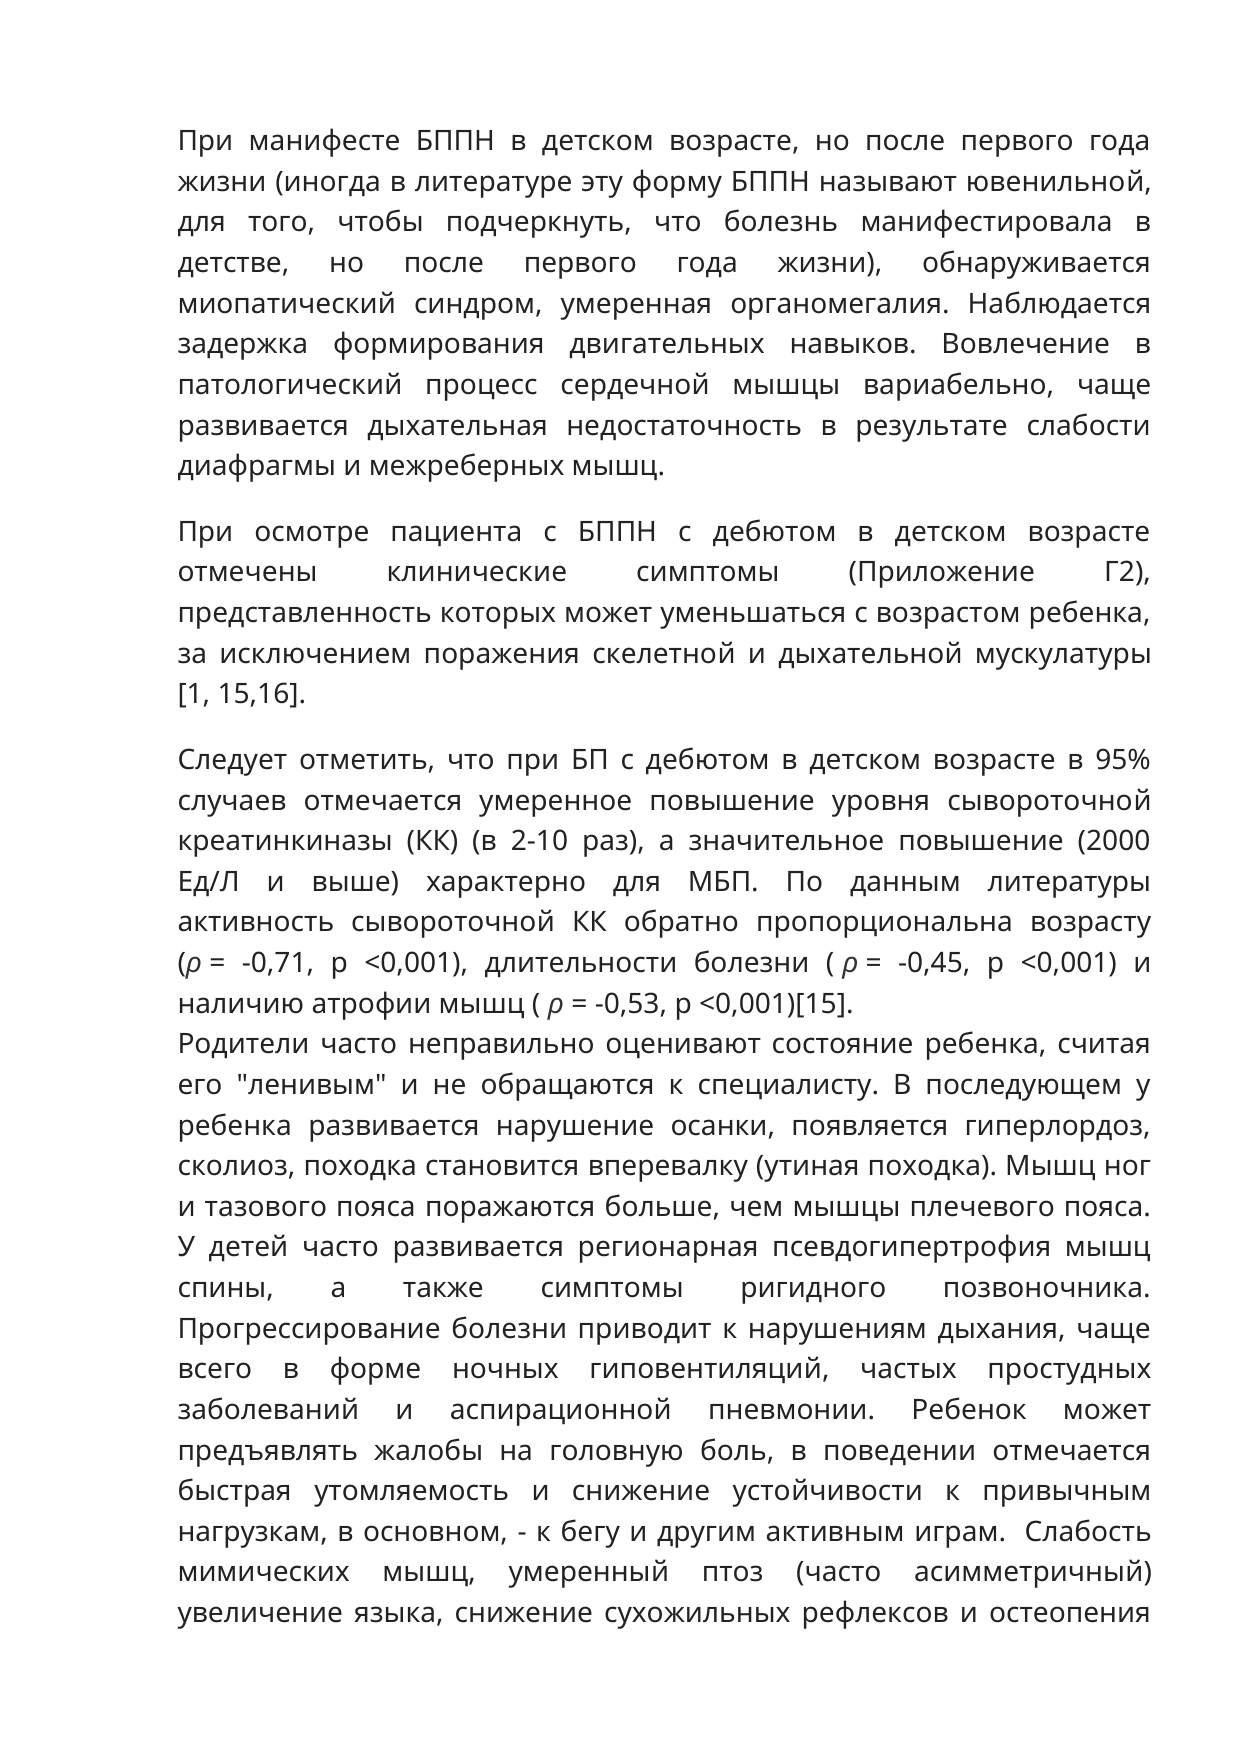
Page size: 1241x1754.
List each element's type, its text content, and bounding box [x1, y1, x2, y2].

text При манифесте БППН в детском возрасте, но после первого года жизни (иногда в литературе эту форму БППН называют ювенильной, для того, чтобы подчеркнуть, что болезнь манифестировала в детстве, но после первого года жизни), обнаруживается миопатический синдром, умеренная органомегалия. Наблюдается задержка формирования двигательных навыков. Вовлечение в патологический процесс сердечной мышцы вариабельно, чаще развивается дыхательная недостаточность в результате слабости диафрагмы и межреберных мышц. [177, 118, 1152, 484]
text При осмотре пациента с БППН с дебютом в детском возрасте отмечены клинические симптомы (Приложение Г2), представленность которых может уменьшаться с возрастом ребенка, за исключением поражения скелетной и дыхательной мускулатуры [1, 15,16]. [177, 509, 1152, 712]
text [177, 1021, 1152, 1631]
text Следует отметить, что при БП с дебютом в детском возрасте в 95% случаев отмечается умеренное повышение уровня сывороточной креатинкиназы (КК) (в 2-10 раз), а значительное повышение (2000 Ед/Л и выше) характерно для МБП. По данным литературы активность сывороточной КК обратно пропорциональна возрасту (ρ = -0,71, р <0,001), длительности болезни ( ρ = -0,45, р <0,001) и наличию атрофии мышц ( ρ = -0,53, р <0,001)[15]. [177, 737, 1152, 1021]
